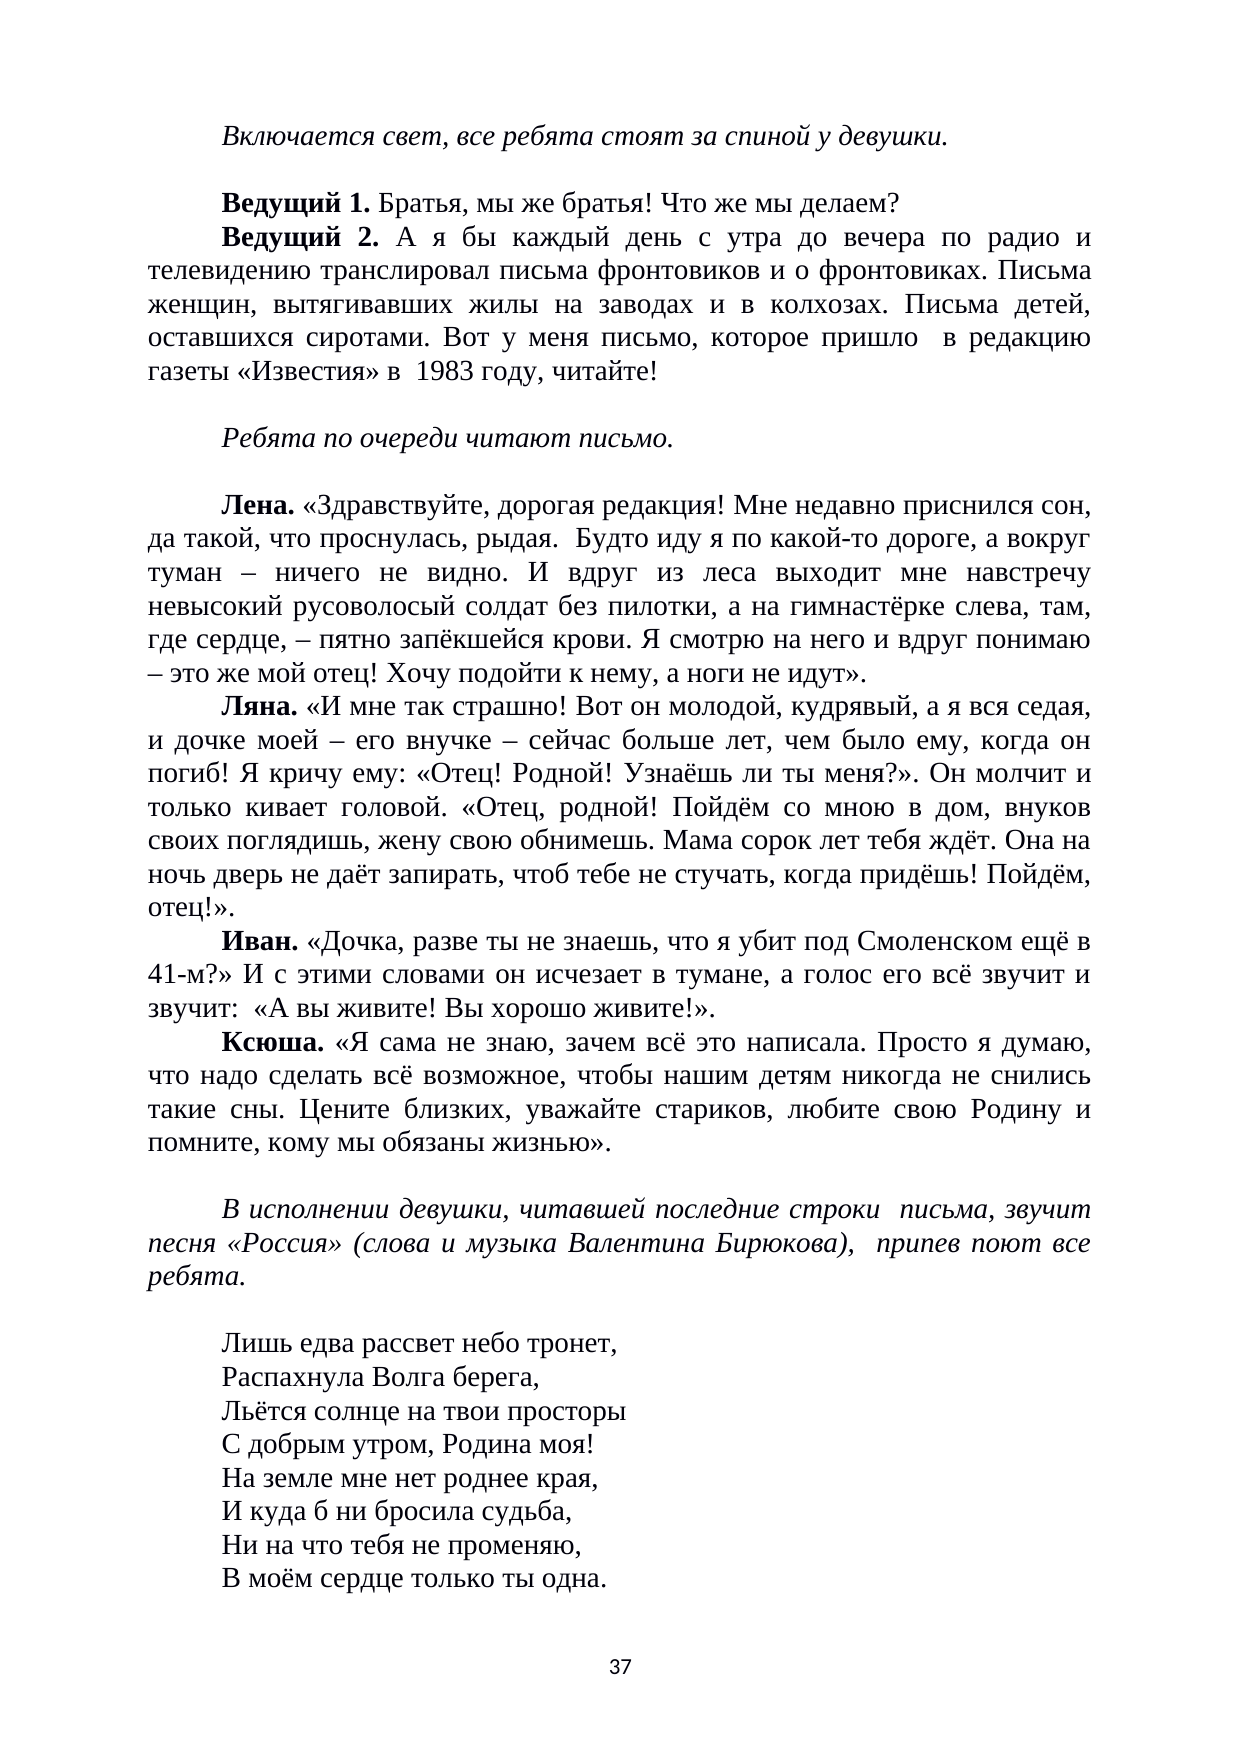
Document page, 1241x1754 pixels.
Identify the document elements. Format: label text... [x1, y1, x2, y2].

text Ляна. «И мне так страшно! Вот он молодой, кудрявый, а я вся седая, и дочке моей – его внучке – сейчас больше лет, чем было ему, когда он погиб! Я кричу ему: «Отец! Родной! Узнаёшь ли ты меня?». Он молчит и только кивает головой. «Отец, родной! Пойдём со мною в дом, внуков своих поглядишь, жену свою обнимешь. Мама сорок лет тебя ждёт. Она на ночь дверь не даёт запирать, чтоб тебе не стучать, когда придёшь! Пойдём, отец!». [148, 688, 1092, 923]
text Льётся солнце на твои просторы [148, 1393, 1092, 1426]
text И куда б ни бросила судьба, [148, 1493, 1092, 1527]
text Ведущий 2. А я бы каждый день с утра до вечера по радио и телевидению транслировал письма фронтовиков и о фронтовиках. Письма женщин, вытягивавших жилы на заводах и в колхозах. Письма детей, оставшихся сиротами. Вот у меня письмо, которое пришло в редакцию газеты «Известия» в 1983 году, читайте! [148, 219, 1092, 386]
text Ксюша. «Я сама не знаю, зачем всё это написала. Просто я думаю, что надо сделать всё возможное, чтобы нашим детям никогда не снились такие сны. Цените близких, уважайте стариков, любите свою Родину и помните, кому мы обязаны жизнью». [148, 1024, 1092, 1158]
text Лишь едва рассвет небо тронет, [148, 1326, 1092, 1359]
text Включается свет, все ребята стоят за спиной у девушки. [148, 118, 1092, 152]
text Ребята по очереди читают письмо. [148, 420, 1092, 453]
text На земле мне нет роднее края, [148, 1460, 1092, 1493]
text Иван. «Дочка, разве ты не знаешь, что я убит под Смоленском ещё в 41-м?» И с этими словами он исчезает в тумане, а голос его всё звучит и звучит: «А вы живите! Вы хорошо живите!». [148, 923, 1092, 1024]
text Ни на что тебя не променяю, [148, 1527, 1092, 1560]
text Распахнула Волга берега, [148, 1359, 1092, 1393]
text В исполнении девушки, читавшей последние строки письма, звучит песня «Россия» (слова и музыка Валентина Бирюкова), припев поют все ребята. [148, 1191, 1092, 1292]
text Лена. «Здравствуйте, дорогая редакция! Мне недавно приснился сон, да такой, что проснулась, рыдая. Будто иду я по какой-то дороге, а вокруг туман – ничего не видно. И вдруг из леса выходит мне навстречу невысокий русоволосый солдат без пилотки, а на гимнастёрке слева, там, где сердце, – пятно запёкшейся крови. Я смотрю на него и вдруг понимаю – это же мой отец! Хочу подойти к нему, а ноги не идут». [148, 487, 1092, 688]
text Ведущий 1. Братья, мы же братья! Что же мы делаем? [148, 185, 1092, 219]
text С добрым утром, Родина моя! [148, 1426, 1092, 1460]
text В моём сердце только ты одна. [148, 1560, 1092, 1594]
